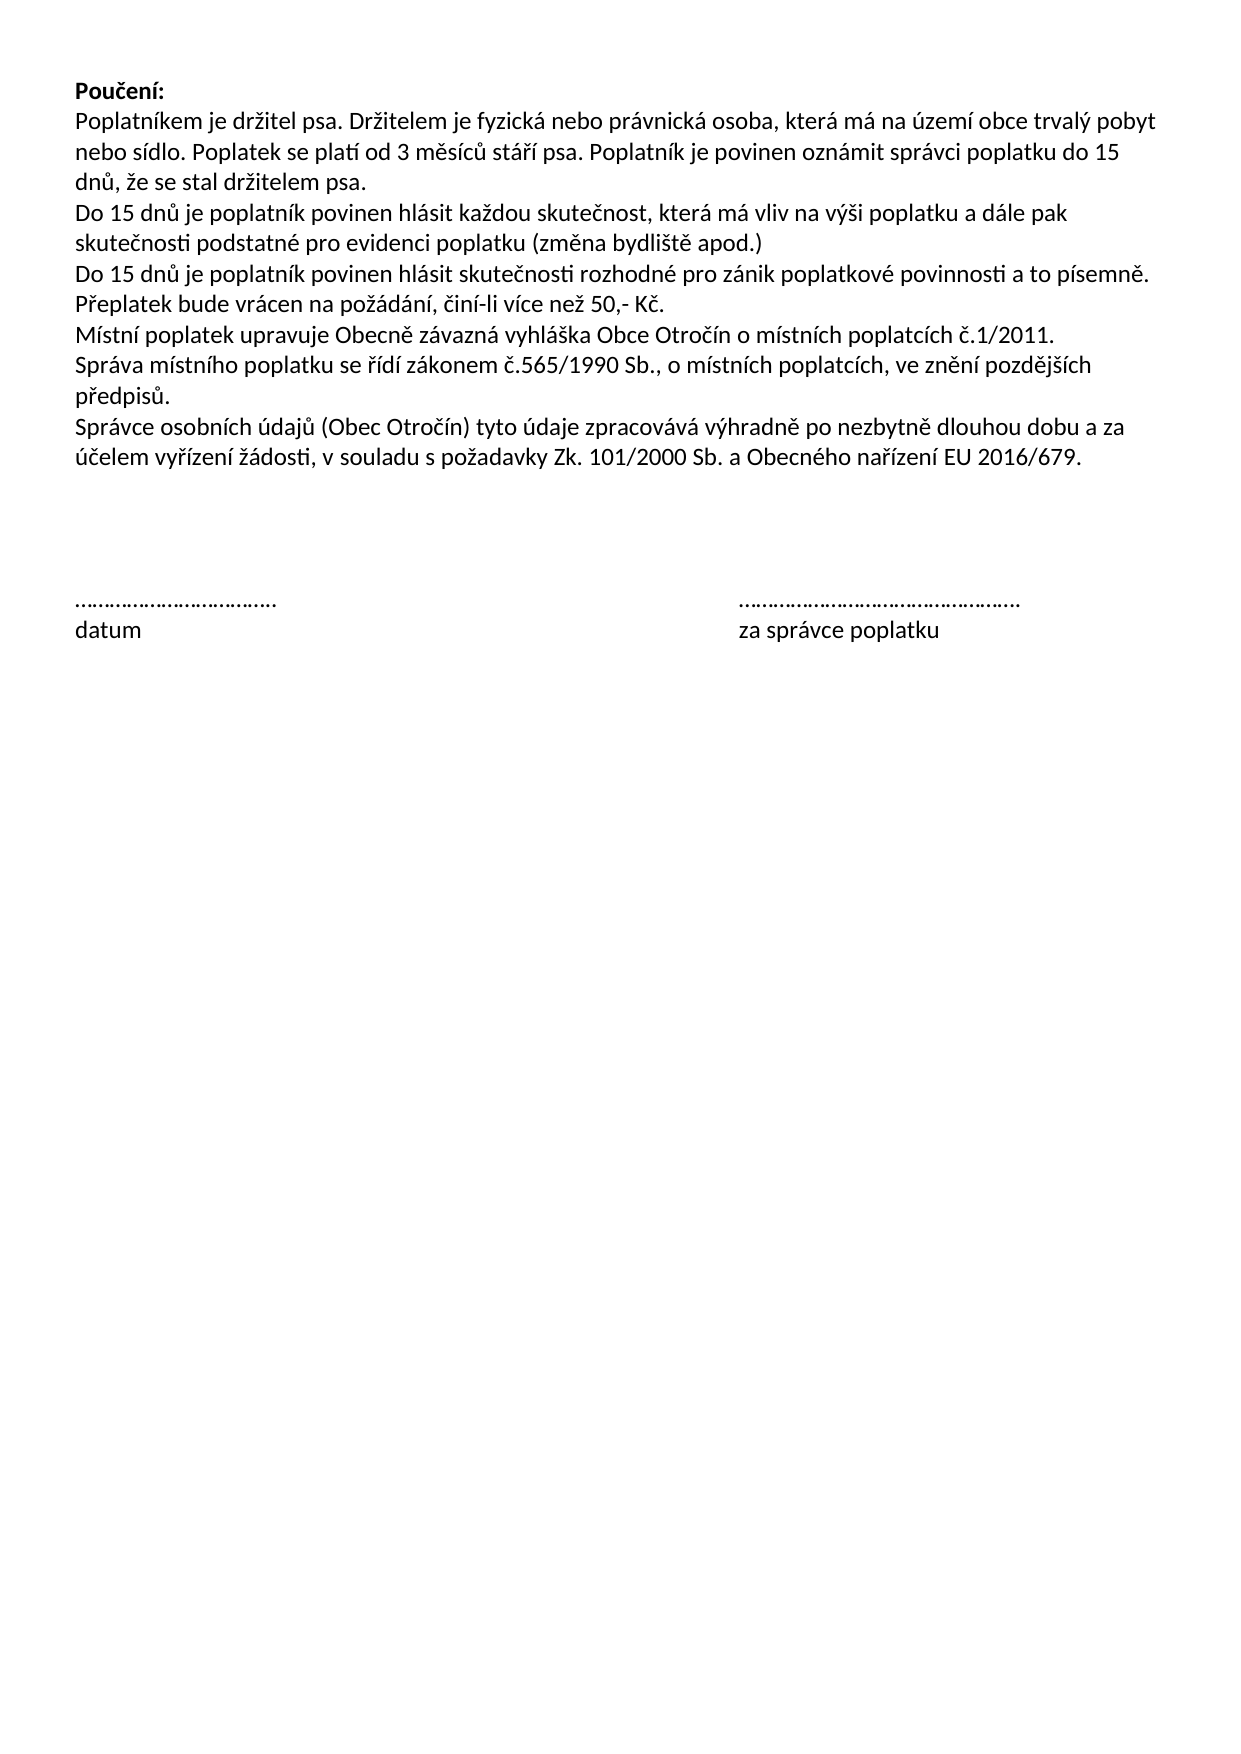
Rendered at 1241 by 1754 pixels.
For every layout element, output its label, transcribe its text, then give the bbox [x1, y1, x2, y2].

text Do 15 dnů je poplatník povinen hlásit každou skutečnost, která má vliv na výši poplatku a dále pak skutečnosti podstatné pro evidenci poplatku (změna bydliště apod.) [75, 197, 1165, 258]
text Správa místního poplatku se řídí zákonem č.565/1990 Sb., o místních poplatcích, ve znění pozdějších předpisů. [75, 350, 1165, 411]
text Poplatníkem je držitel psa. Držitelem je fyzická nebo právnická osoba, která má na území obce trvalý pobyt nebo sídlo. Poplatek se platí od 3 měsíců stáří psa. Poplatník je povinen oznámit správci poplatku do 15 dnů, že se stal držitelem psa. [75, 106, 1165, 197]
text Do 15 dnů je poplatník povinen hlásit skutečnosti rozhodné pro zánik poplatkové povinnosti a to písemně. Přeplatek bude vrácen na požádání, činí-li více než 50,- Kč. [75, 258, 1165, 319]
text …………………………….. …………………………………………. datum za správce poplatku [75, 584, 1165, 645]
text Poučení: [75, 75, 1165, 106]
text Místní poplatek upravuje Obecně závazná vyhláška Obce Otročín o místních poplatcích č.1/2011. [75, 319, 1165, 350]
text Správce osobních údajů (Obec Otročín) tyto údaje zpracovává výhradně po nezbytně dlouhou dobu a za účelem vyřízení žádosti, v souladu s požadavky Zk. 101/2000 Sb. a Obecného nařízení EU 2016/679. [75, 411, 1165, 472]
